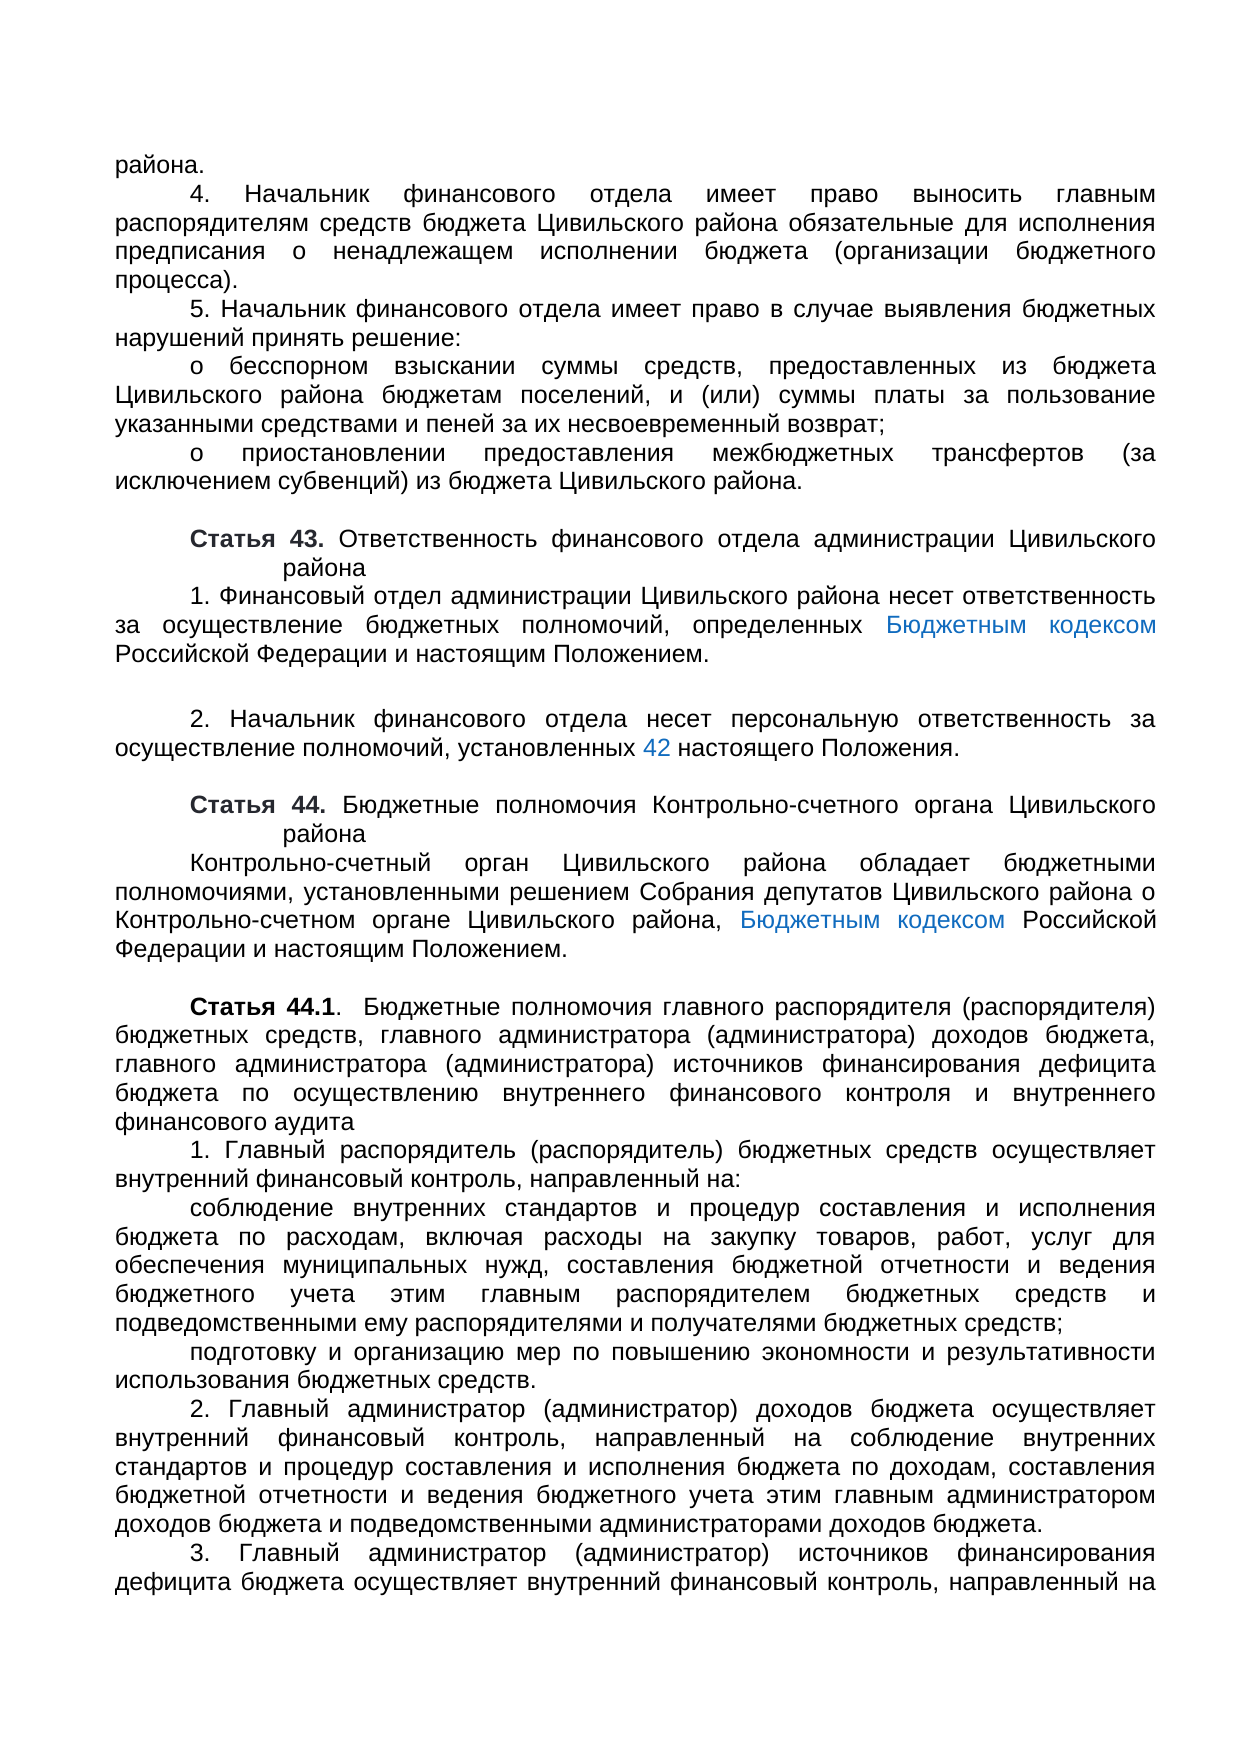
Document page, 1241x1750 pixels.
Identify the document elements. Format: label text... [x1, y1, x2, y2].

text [114, 150, 1157, 179]
text о бесспорном взыскании суммы средств, предоставленных из бюджета Цивильского района бюджетам поселений, и (или) суммы платы за пользование указанными средствами и пеней за их несвоевременный возврат; [114, 351, 1157, 437]
text подготовку и организацию мер по повышению экономности и результативности использования бюджетных средств. [114, 1337, 1157, 1394]
text Статья 44. Бюджетные полномочия Контрольно-счетного органа Цивильского района [189, 790, 1157, 848]
text 1. Главный распорядитель (распорядитель) бюджетных средств осуществляет внутренний финансовый контроль, направленный на: [114, 1135, 1157, 1193]
text 2. Начальник финансового отдела несет персональную ответственность за осуществление полномочий, установленных 42 настоящего Положения. [114, 704, 1157, 762]
text Статья 44.1. Бюджетные полномочия главного распорядителя (распорядителя) бюджетных средств, главного администратора (администратора) доходов бюджета, главного администратора (администратора) источников финансирования дефицита бюджета по осуществлению внутреннего финансового контроля и внутреннего финансового аудита [114, 992, 1157, 1135]
text соблюдение внутренних стандартов и процедур составления и исполнения бюджета по расходам, включая расходы на закупку товаров, работ, услуг для обеспечения муниципальных нужд, составления бюджетной отчетности и ведения бюджетного учета этим главным распорядителем бюджетных средств и подведомственными ему распорядителями и получателями бюджетных средств; [114, 1193, 1157, 1337]
text Статья 43. Ответственность финансового отдела администрации Цивильского района [189, 524, 1157, 581]
text 5. Начальник финансового отдела имеет право в случае выявления бюджетных нарушений принять решение: [114, 294, 1157, 351]
text 1. Финансовый отдел администрации Цивильского района несет ответственность за осуществление бюджетных полномочий, определенных Бюджетным кодексом Российской Федерации и настоящим Положением. [114, 581, 1157, 667]
text о приостановлении предоставления межбюджетных трансфертов (за исключением субвенций) из бюджета Цивильского района. [114, 437, 1157, 495]
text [114, 1538, 1157, 1595]
text Контрольно-счетный орган Цивильского района обладает бюджетными полномочиями, установленными решением Собрания депутатов Цивильского района о Контрольно-счетном органе Цивильского района, Бюджетным кодексом Российской Федерации и настоящим Положением. [114, 848, 1157, 963]
text 2. Главный администратор (администратор) доходов бюджета осуществляет внутренний финансовый контроль, направленный на соблюдение внутренних стандартов и процедур составления и исполнения бюджета по доходам, составления бюджетной отчетности и ведения бюджетного учета этим главным администратором доходов бюджета и подведомственными администраторами доходов бюджета. [114, 1394, 1157, 1538]
text 4. Начальник финансового отдела имеет право выносить главным распорядителям средств бюджета Цивильского района обязательные для исполнения предписания о ненадлежащем исполнении бюджета (организации бюджетного процесса). [114, 179, 1157, 294]
